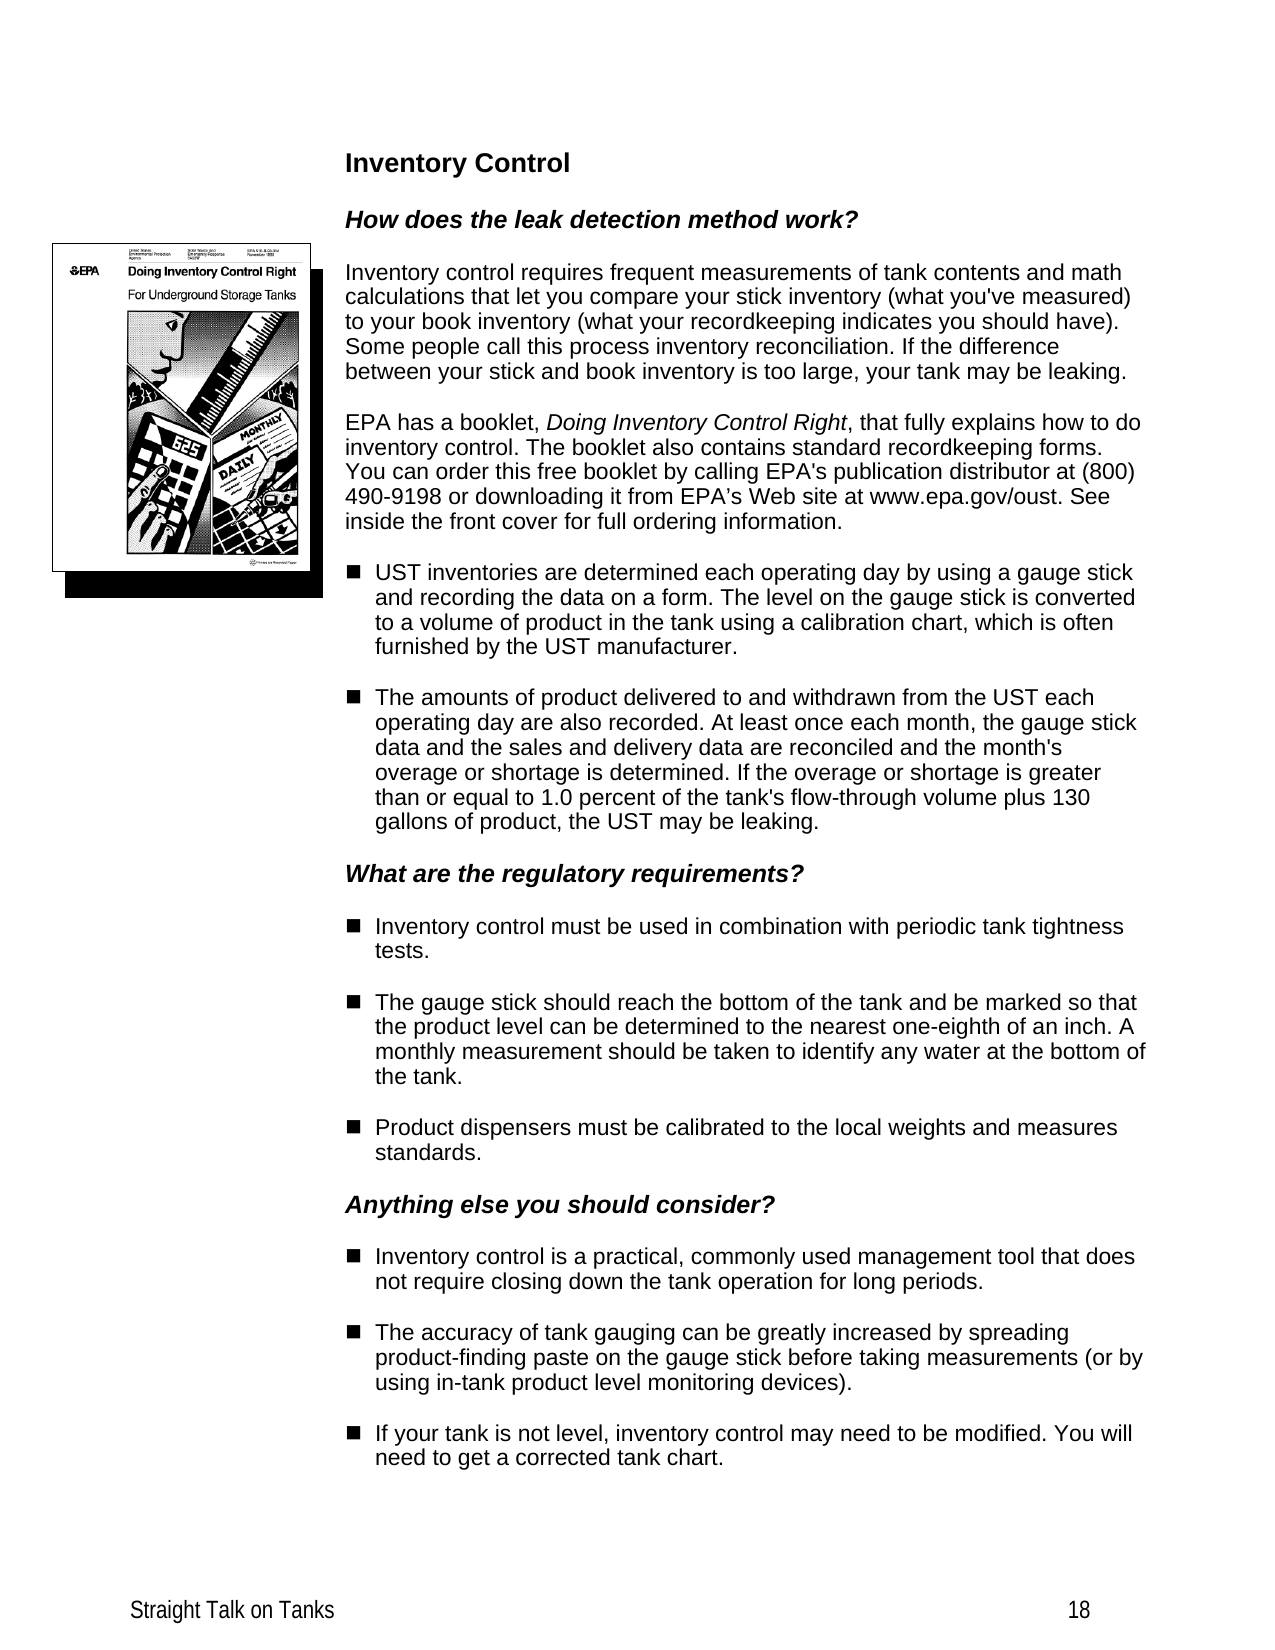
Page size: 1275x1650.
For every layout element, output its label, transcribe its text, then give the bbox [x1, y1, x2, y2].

list The gauge stick should reach the bottom of the tank and be marked so that the product level can be determined to the nearest one-eighth of an inch. A monthly measurement should be taken to identify any water at the bottom of the tank. [345, 990, 1150, 1089]
text EPA has a booklet, Doing Inventory Control Right, that fully explains how to do inventory control. The booklet also contains standard recordkeeping forms. You can order this free booklet by calling EPA's publication distributor at (800) 490-9198 or downloading it from EPA’s Web site at www.epa.gov/oust. See inside the front cover for full ordering information. [345, 410, 1150, 534]
list The accuracy of tank gauging can be greatly increased by spreading product-finding paste on the gauge stick before taking measurements (or by using in-tank product level monitoring devices). [345, 1321, 1150, 1395]
text How does the leak detection method work? [345, 207, 1150, 234]
list Inventory control must be used in combination with periodic tank tightness tests. [345, 914, 1150, 964]
text What are the regulatory requirements? [345, 861, 1150, 888]
list UST inventories are determined each operating day by using a gauge stick and recording the data on a form. The level on the gauge stick is converted to a volume of product in the tank using a calibration chart, which is often furnished by the UST manufacturer. [345, 561, 1150, 660]
list Inventory control is a practical, commonly used management tool that does not require closing down the tank operation for long periods. [345, 1245, 1150, 1294]
list The amounts of product delivered to and withdrawn from the UST each operating day are also recorded. At least once each month, the gauge stick data and the sales and delivery data are reconciled and the month's overage or shortage is determined. If the overage or shortage is greater than or equal to 1.0 percent of the tank's flow-through volume plus 130 gallons of product, the UST may be leaking. [345, 686, 1150, 835]
list If your tank is not level, inventory control may need to be modified. You will need to get a corrected tank chart. [345, 1421, 1150, 1471]
list Product dispensers must be calibrated to the local weights and measures standards. [345, 1116, 1150, 1165]
text Anything else you should consider? [345, 1191, 1150, 1218]
text Inventory control requires frequent measurements of tank contents and math calculations that let you compare your stick inventory (what you've measured) to your book inventory (what your recordkeeping indicates you should have). Some people call this process inventory reconciliation. If the difference between your stick and book inventory is too large, your tank may be leaking. [345, 260, 1150, 384]
text Inventory Control [345, 149, 1150, 178]
picture [56, 244, 306, 571]
